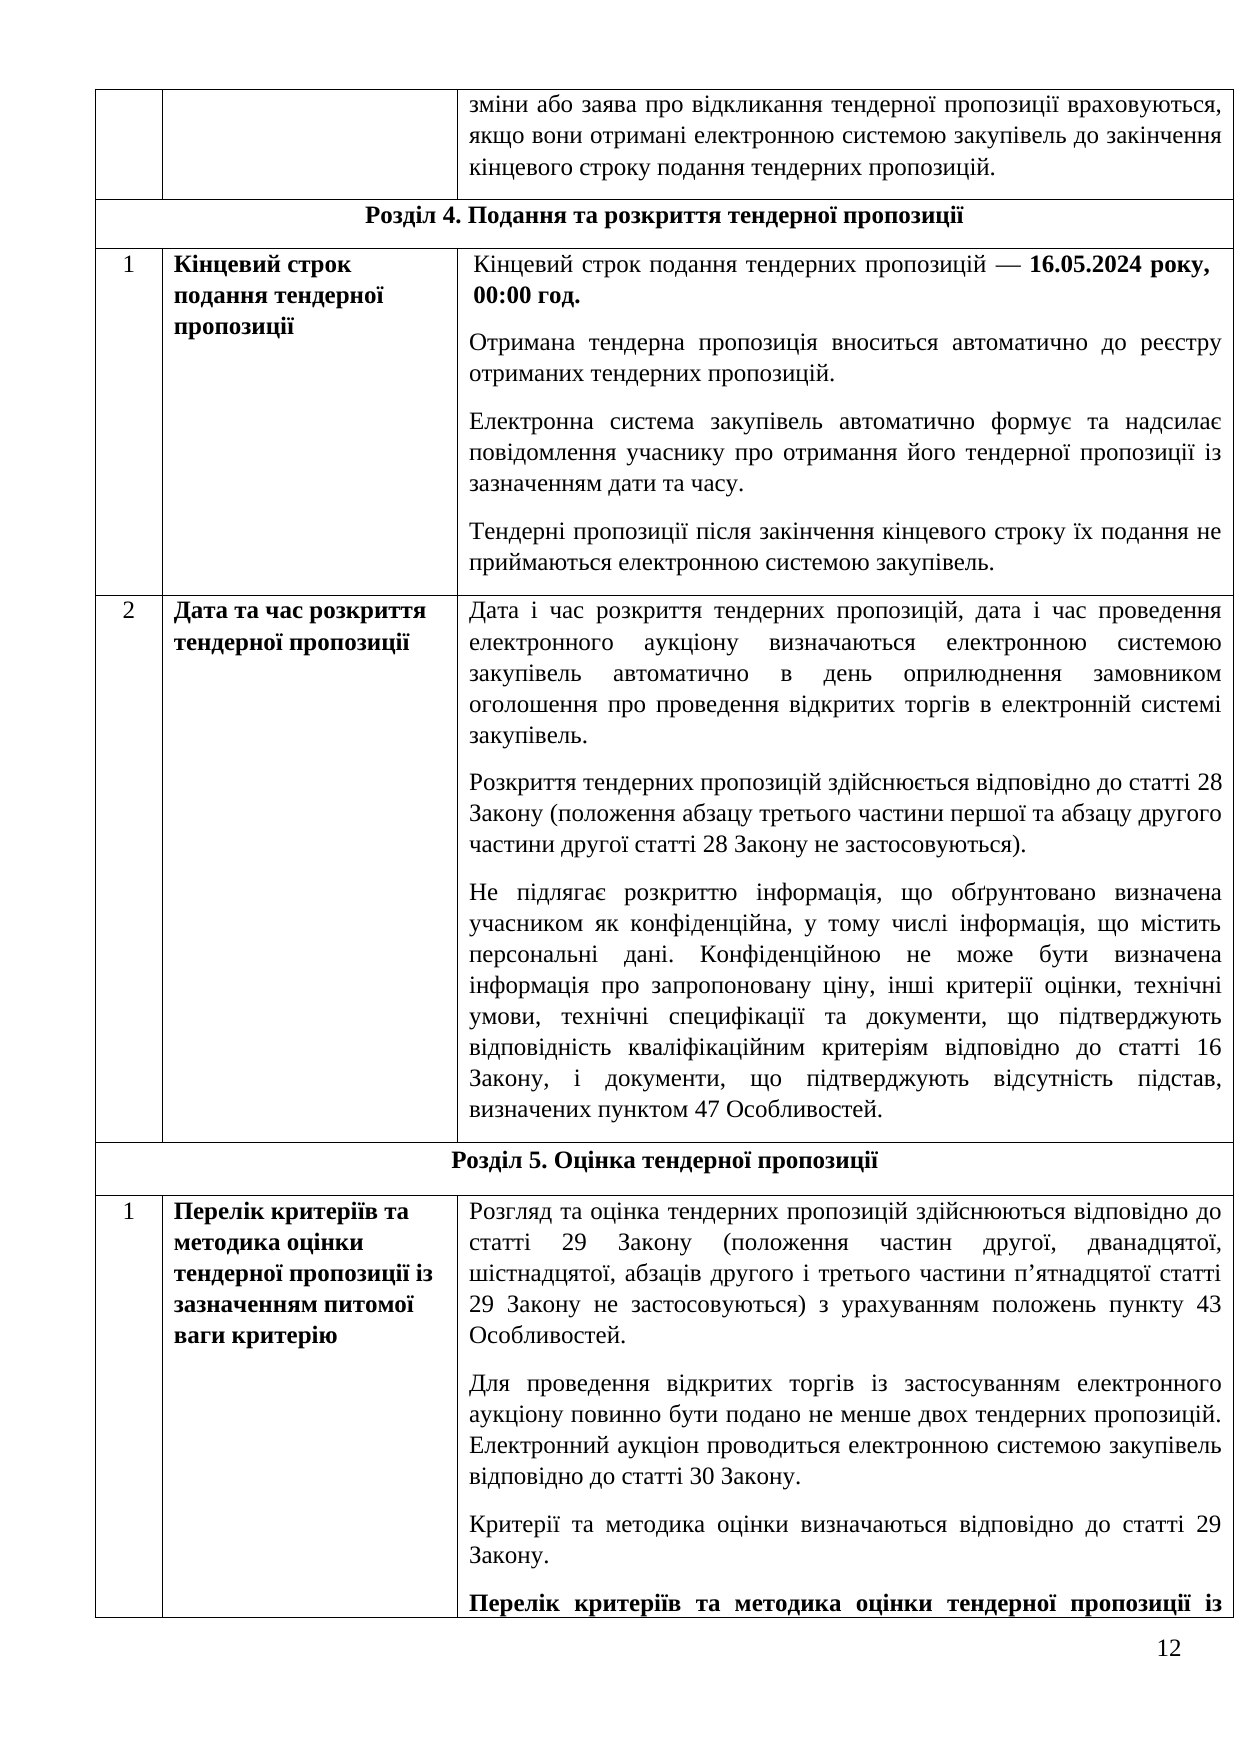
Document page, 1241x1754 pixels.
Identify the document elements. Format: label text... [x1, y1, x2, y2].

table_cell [458, 90, 1233, 199]
table_cell Дата та час розкриття тендерної пропозиції [163, 596, 457, 1142]
table_cell Розділ 5. Оцінка тендерної пропозиції [96, 1143, 1233, 1195]
table_cell 1 [96, 1196, 162, 1617]
table_cell Кінцевий строк подання тендерних пропозицій — 16.05.2024 року, 00:00 год. Отримана тендерна пропозиція вноситься автоматично до реєстру отриманих тендерних пропозицій. Електронна система закупівель автоматично формує та надсилає повідомлення учаснику про отримання його тендерної пропозиції із зазначенням дати та часу. Тендерні пропозиції після закінчення кінцевого строку їх подання не приймаються електронною системою закупівель. [458, 249, 1233, 594]
table_cell 2 [96, 596, 162, 1142]
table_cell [163, 90, 457, 199]
table_cell 8 [96, 90, 162, 199]
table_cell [458, 1196, 1233, 1617]
table_cell Розділ 4. Подання та розкриття тендерної пропозиції [96, 200, 1233, 248]
table_cell Кінцевий строк подання тендерної пропозиції [163, 249, 457, 594]
table_cell Дата і час розкриття тендерних пропозицій, дата і час проведення електронного аукціону визначаються електронною системою закупівель автоматично в день оприлюднення замовником оголошення про проведення відкритих торгів в електронній системі закупівель. Розкриття тендерних пропозицій здійснюється відповідно до статті 28 Закону (положення абзацу третього частини першої та абзацу другого частини другої статті 28 Закону не застосовуються). Не підлягає розкриттю інформація, що обґрунтовано визначена учасником як конфіденційна, у тому числі інформація, що містить персональні дані. Конфіденційною не може бути визначена інформація про запропоновану ціну, інші критерії оцінки, технічні умови, технічні специфікації та документи, що підтверджують відповідність кваліфікаційним критеріям відповідно до статті 16 Закону, і документи, що підтверджують відсутність підстав, визначених пунктом 47 Особливостей. [458, 596, 1233, 1142]
table_cell 1 [96, 249, 162, 594]
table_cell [163, 1196, 457, 1617]
